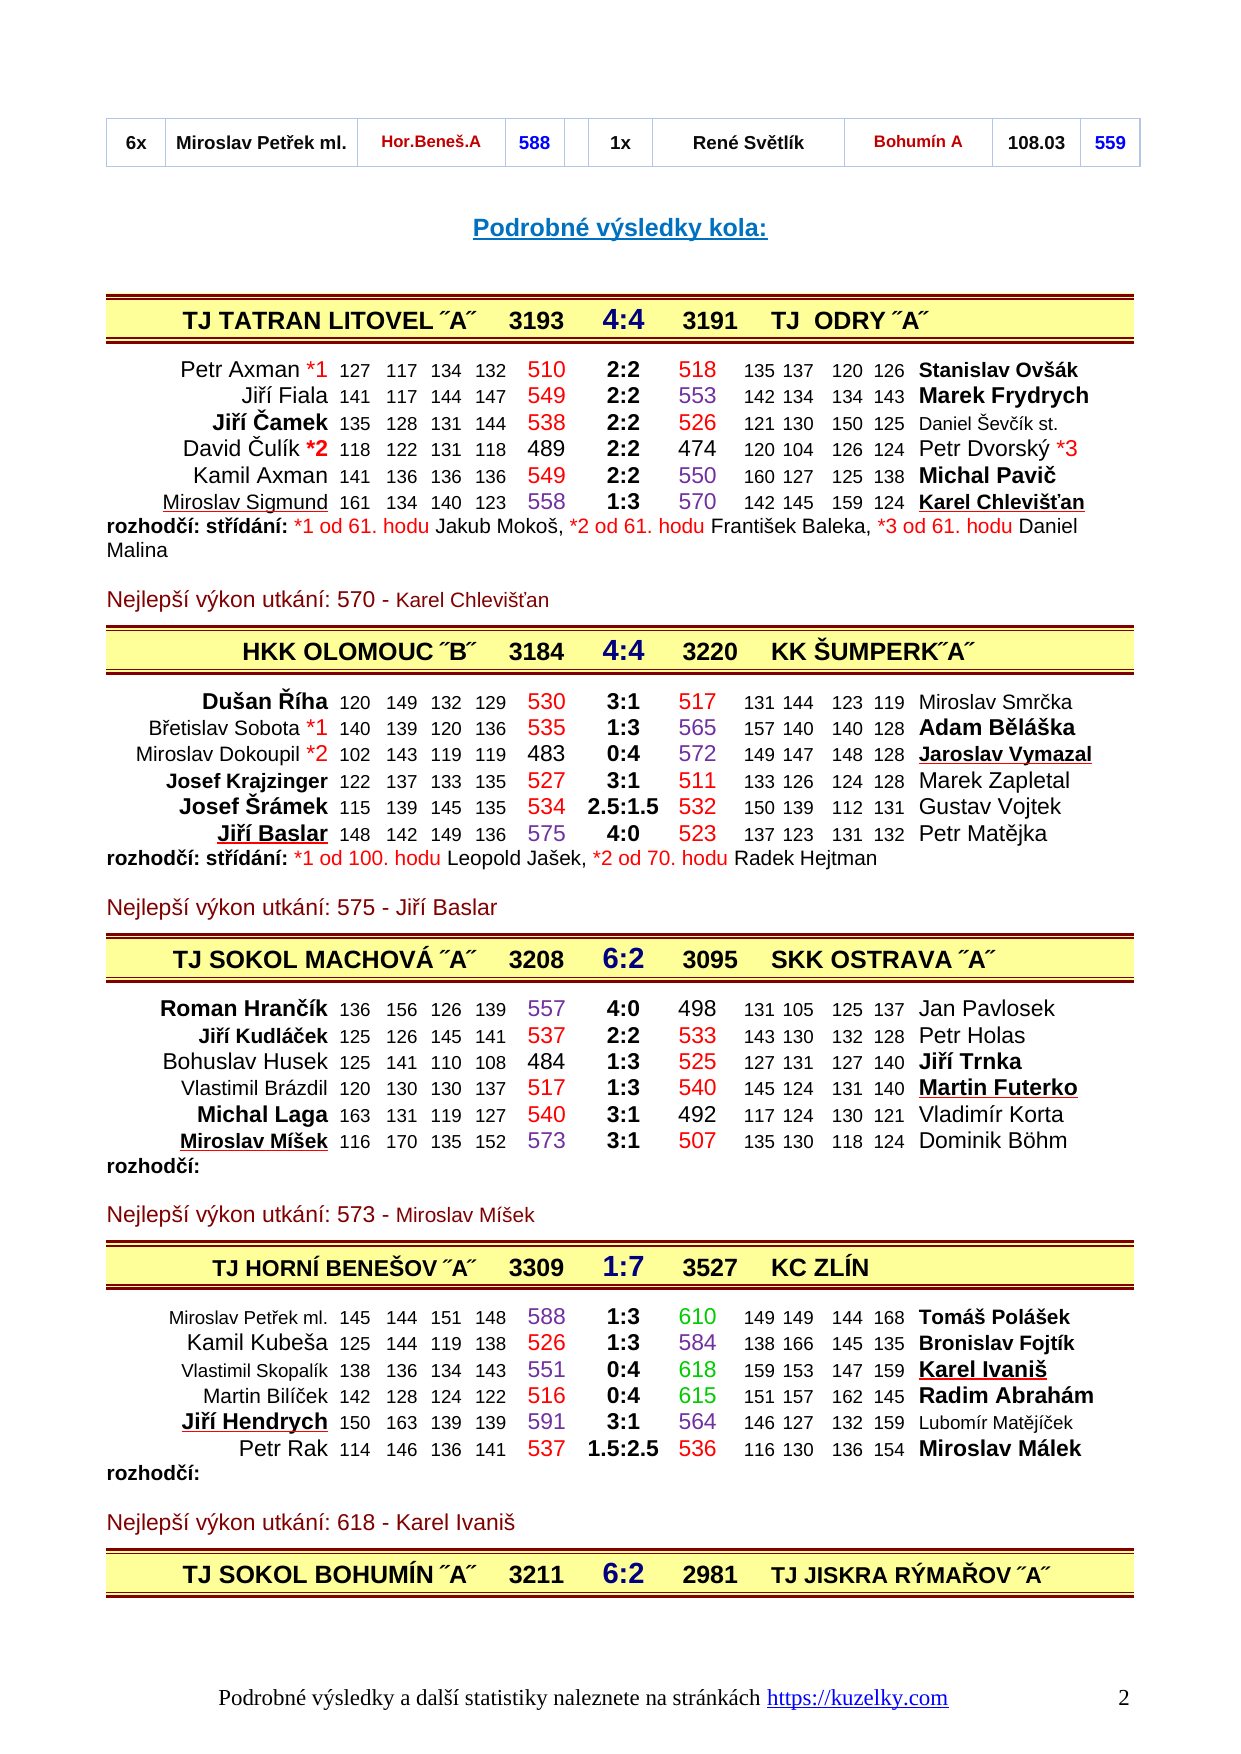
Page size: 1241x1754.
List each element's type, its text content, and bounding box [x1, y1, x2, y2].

text Miroslav Petřek ml. 145 144 151 148 588 1:3 610 149 149 144 168 Tomáš Polášek [106, 1303, 1134, 1329]
text Miroslav Dokoupil *2 102 143 119 119 483 0:4 572 149 147 148 128 Jaroslav Vymazal [106, 740, 1134, 767]
text Jiří Baslar 148 142 149 136 575 4:0 523 137 123 131 132 Petr Matějka [106, 819, 1134, 846]
text Nejlepší výkon utkání: 618 - Karel Ivaniš [106, 1509, 1134, 1535]
text Petr Rak 114 146 136 141 537 1.5:2.5 536 116 130 136 154 Miroslav Málek [106, 1435, 1134, 1461]
text Jiří Hendrych 150 163 139 139 591 3:1 564 146 127 132 159 Lubomír Matějíček [106, 1408, 1134, 1435]
table_cell Miroslav Petřek ml. [166, 119, 357, 166]
text Nejlepší výkon utkání: 575 - Jiří Baslar [106, 894, 1134, 920]
text David Čulík *2 118 122 131 118 489 2:2 474 120 104 126 124 Petr Dvorský *3 [106, 435, 1134, 462]
text Břetislav Sobota *1 140 139 120 136 535 1:3 565 157 140 140 128 Adam Běláška [106, 714, 1134, 740]
text Nejlepší výkon utkání: 570 - Karel Chlevišťan [106, 586, 1134, 612]
text Miroslav Míšek 116 170 135 152 573 3:1 507 135 130 118 124 Dominik Böhm [106, 1127, 1134, 1153]
text Jiří Kudláček 125 126 145 141 537 2:2 533 143 130 132 128 Petr Holas [106, 1022, 1134, 1048]
table_cell 108.03 [993, 119, 1080, 166]
text Petr Axman *1 127 117 134 132 510 2:2 518 135 137 120 126 Stanislav Ovšák [106, 356, 1134, 382]
text Podrobné výsledky kola: [94, 213, 1145, 242]
table_cell 1x [589, 119, 652, 166]
text rozhodčí: střídání: *1 od 100. hodu Leopold Jašek, *2 od 70. hodu Radek Hejtman [106, 846, 1134, 870]
table_cell René Světlík [653, 119, 844, 166]
text TJ Sokol Bohumín ˝A˝ 3211 6:2 2981 TJ Jiskra Rýmařov ˝A˝ [106, 1554, 1134, 1592]
text Kamil Kubeša 125 144 119 138 526 1:3 584 138 166 145 135 Bronislav Fojtík [106, 1329, 1134, 1356]
text Vlastimil Skopalík 138 136 134 143 551 0:4 618 159 153 147 159 Karel Ivaniš [106, 1356, 1134, 1382]
text Josef Krajzinger 122 137 133 135 527 3:1 511 133 126 124 128 Marek Zapletal [106, 767, 1134, 793]
text Josef Šrámek 115 139 145 135 534 2.5:1.5 532 150 139 112 131 Gustav Vojtek [106, 793, 1134, 819]
text Kamil Axman 141 136 136 136 549 2:2 550 160 127 125 138 Michal Pavič [106, 462, 1134, 488]
text TJ Tatran Litovel ˝A˝ 3193 4:4 3191 TJ Odry ˝A˝ [106, 300, 1134, 337]
table_cell Bohumín A [845, 119, 992, 166]
text Bohuslav Husek 125 141 110 108 484 1:3 525 127 131 127 140 Jiří Trnka [106, 1048, 1134, 1074]
text rozhodčí: střídání: *1 od 61. hodu Jakub Mokoš, *2 od 61. hodu František Baleka, *3 od 61. hodu Daniel Malina [106, 514, 1134, 562]
table_cell 559 [1081, 119, 1139, 166]
text rozhodčí: [106, 1153, 1134, 1177]
table_cell Hor.Beneš.A [358, 119, 505, 166]
text Michal Laga 163 131 119 127 540 3:1 492 117 124 130 121 Vladimír Korta [106, 1101, 1134, 1127]
text Roman Hrančík 136 156 126 139 557 4:0 498 131 105 125 137 Jan Pavlosek [106, 995, 1134, 1022]
text Vlastimil Brázdil 120 130 130 137 517 1:3 540 145 124 131 140 Martin Futerko [106, 1074, 1134, 1101]
text Jiří Čamek 135 128 131 144 538 2:2 526 121 130 150 125 Daniel Ševčík st. [106, 409, 1134, 435]
text Martin Bilíček 142 128 124 122 516 0:4 615 151 157 162 145 Radim Abrahám [106, 1382, 1134, 1408]
table_cell 588 [506, 119, 564, 166]
text HKK Olomouc ˝B˝ 3184 4:4 3220 KK Šumperk˝A˝ [106, 631, 1134, 669]
table_cell 6x [107, 119, 165, 166]
text Miroslav Sigmund 161 134 140 123 558 1:3 570 142 145 159 124 Karel Chlevišťan [106, 488, 1134, 514]
text Nejlepší výkon utkání: 573 - Miroslav Míšek [106, 1201, 1134, 1228]
text TJ Horní Benešov ˝A˝ 3309 1:7 3527 KC Zlín [106, 1247, 1134, 1284]
text rozhodčí: [106, 1461, 1134, 1485]
text TJ Sokol Machová ˝A˝ 3208 6:2 3095 SKK Ostrava ˝A˝ [106, 939, 1134, 977]
text Dušan Říha 120 149 132 129 530 3:1 517 131 144 123 119 Miroslav Smrčka [106, 688, 1134, 714]
text Jiří Fiala 141 117 144 147 549 2:2 553 142 134 134 143 Marek Frydrych [106, 382, 1134, 409]
